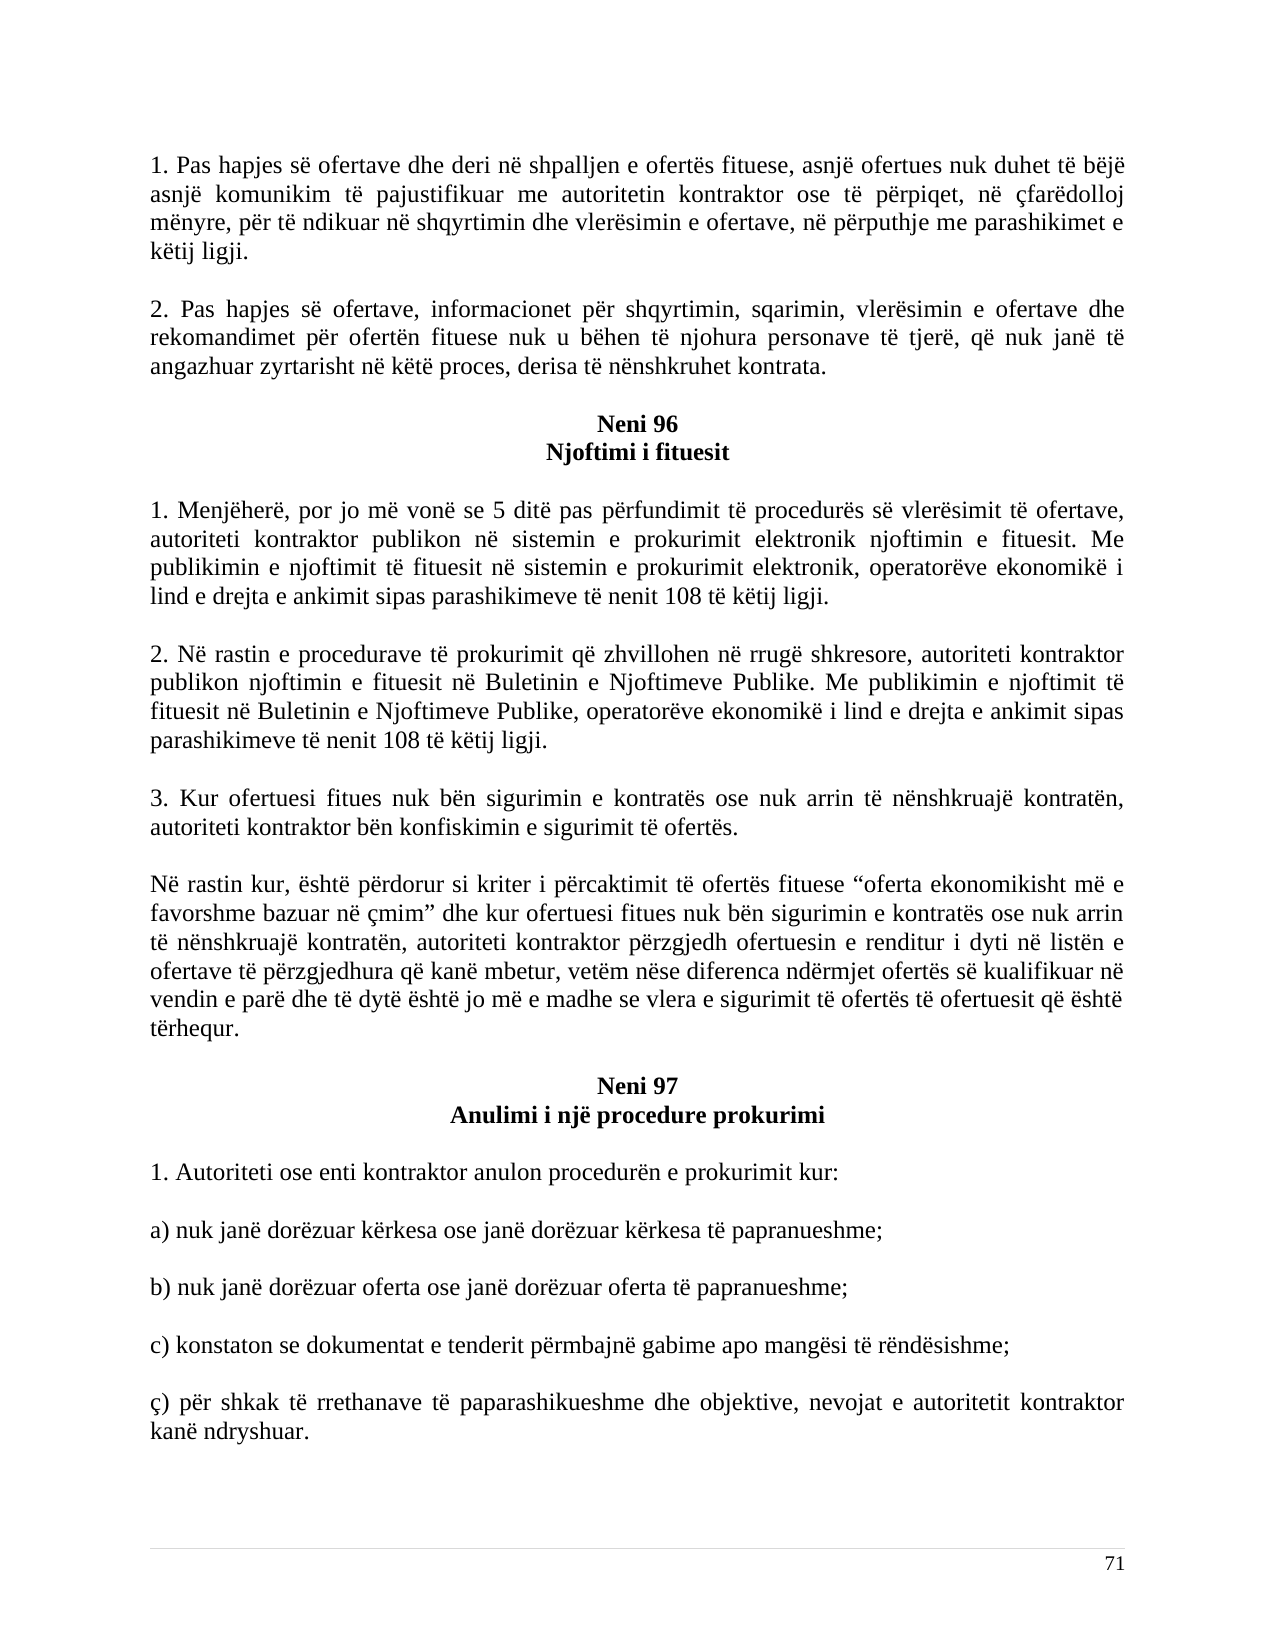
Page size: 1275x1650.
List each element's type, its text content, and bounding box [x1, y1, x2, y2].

text 3. Kur ofertuesi fitues nuk bën sigurimin e kontratës ose nuk arrin të nënshkruajë kontratën, autoriteti kontraktor bën konfiskimin e sigurimit të ofertës. [150, 783, 1125, 840]
text Anulimi i një procedure prokurimi [150, 1100, 1125, 1129]
text 2. Pas hapjes së ofertave, informacionet për shqyrtimin, sqarimin, vlerësimin e ofertave dhe rekomandimet për ofertën fituese nuk u bëhen të njohura personave të tjerë, që nuk janë të angazhuar zyrtarisht në këtë proces, derisa të nënshkruhet kontrata. [150, 294, 1125, 380]
text ç) për shkak të rrethanave të paparashikueshme dhe objektive, nevojat e autoritetit kontraktor kanë ndryshuar. [150, 1387, 1125, 1445]
text Neni 97 [150, 1071, 1125, 1100]
text b) nuk janë dorëzuar oferta ose janë dorëzuar oferta të papranueshme; [150, 1272, 1125, 1301]
text a) nuk janë dorëzuar kërkesa ose janë dorëzuar kërkesa të papranueshme; [150, 1215, 1125, 1244]
text 1. Autoriteti ose enti kontraktor anulon procedurën e prokurimit kur: [150, 1157, 1125, 1186]
text Në rastin kur, është përdorur si kriter i përcaktimit të ofertës fituese “oferta ekonomikisht më e favorshme bazuar në çmim” dhe kur ofertuesi fitues nuk bën sigurimin e kontratës ose nuk arrin të nënshkruajë kontratën, autoriteti kontraktor përzgjedh ofertuesin e renditur i dyti në listën e ofertave të përzgjedhura që kanë mbetur, vetëm nëse diferenca ndërmjet ofertës së kualifikuar në vendin e parë dhe të dytë është jo më e madhe se vlera e sigurimit të ofertës të ofertuesit që është tërhequr. [150, 869, 1125, 1042]
text Njoftimi i fituesit [150, 437, 1125, 466]
text 2. Në rastin e procedurave të prokurimit që zhvillohen në rrugë shkresore, autoriteti kontraktor publikon njoftimin e fituesit në Buletinin e Njoftimeve Publike. Me publikimin e njoftimit të fituesit në Buletinin e Njoftimeve Publike, operatorëve ekonomikë i lind e drejta e ankimit sipas parashikimeve të nenit 108 të këtij ligji. [150, 639, 1125, 754]
text 1. Pas hapjes së ofertave dhe deri në shpalljen e ofertës fituese, asnjë ofertues nuk duhet të bëjë asnjë komunikim të pajustifikuar me autoritetin kontraktor ose të përpiqet, në çfarëdolloj mënyre, për të ndikuar në shqyrtimin dhe vlerësimin e ofertave, në përputhje me parashikimet e këtij ligji. [150, 150, 1125, 265]
text 1. Menjëherë, por jo më vonë se 5 ditë pas përfundimit të procedurës së vlerësimit të ofertave, autoriteti kontraktor publikon në sistemin e prokurimit elektronik njoftimin e fituesit. Me publikimin e njoftimit të fituesit në sistemin e prokurimit elektronik, operatorëve ekonomikë i lind e drejta e ankimit sipas parashikimeve të nenit 108 të këtij ligji. [150, 495, 1125, 610]
text c) konstaton se dokumentat e tenderit përmbajnë gabime apo mangësi të rëndësishme; [150, 1330, 1125, 1359]
text Neni 96 [150, 409, 1125, 437]
